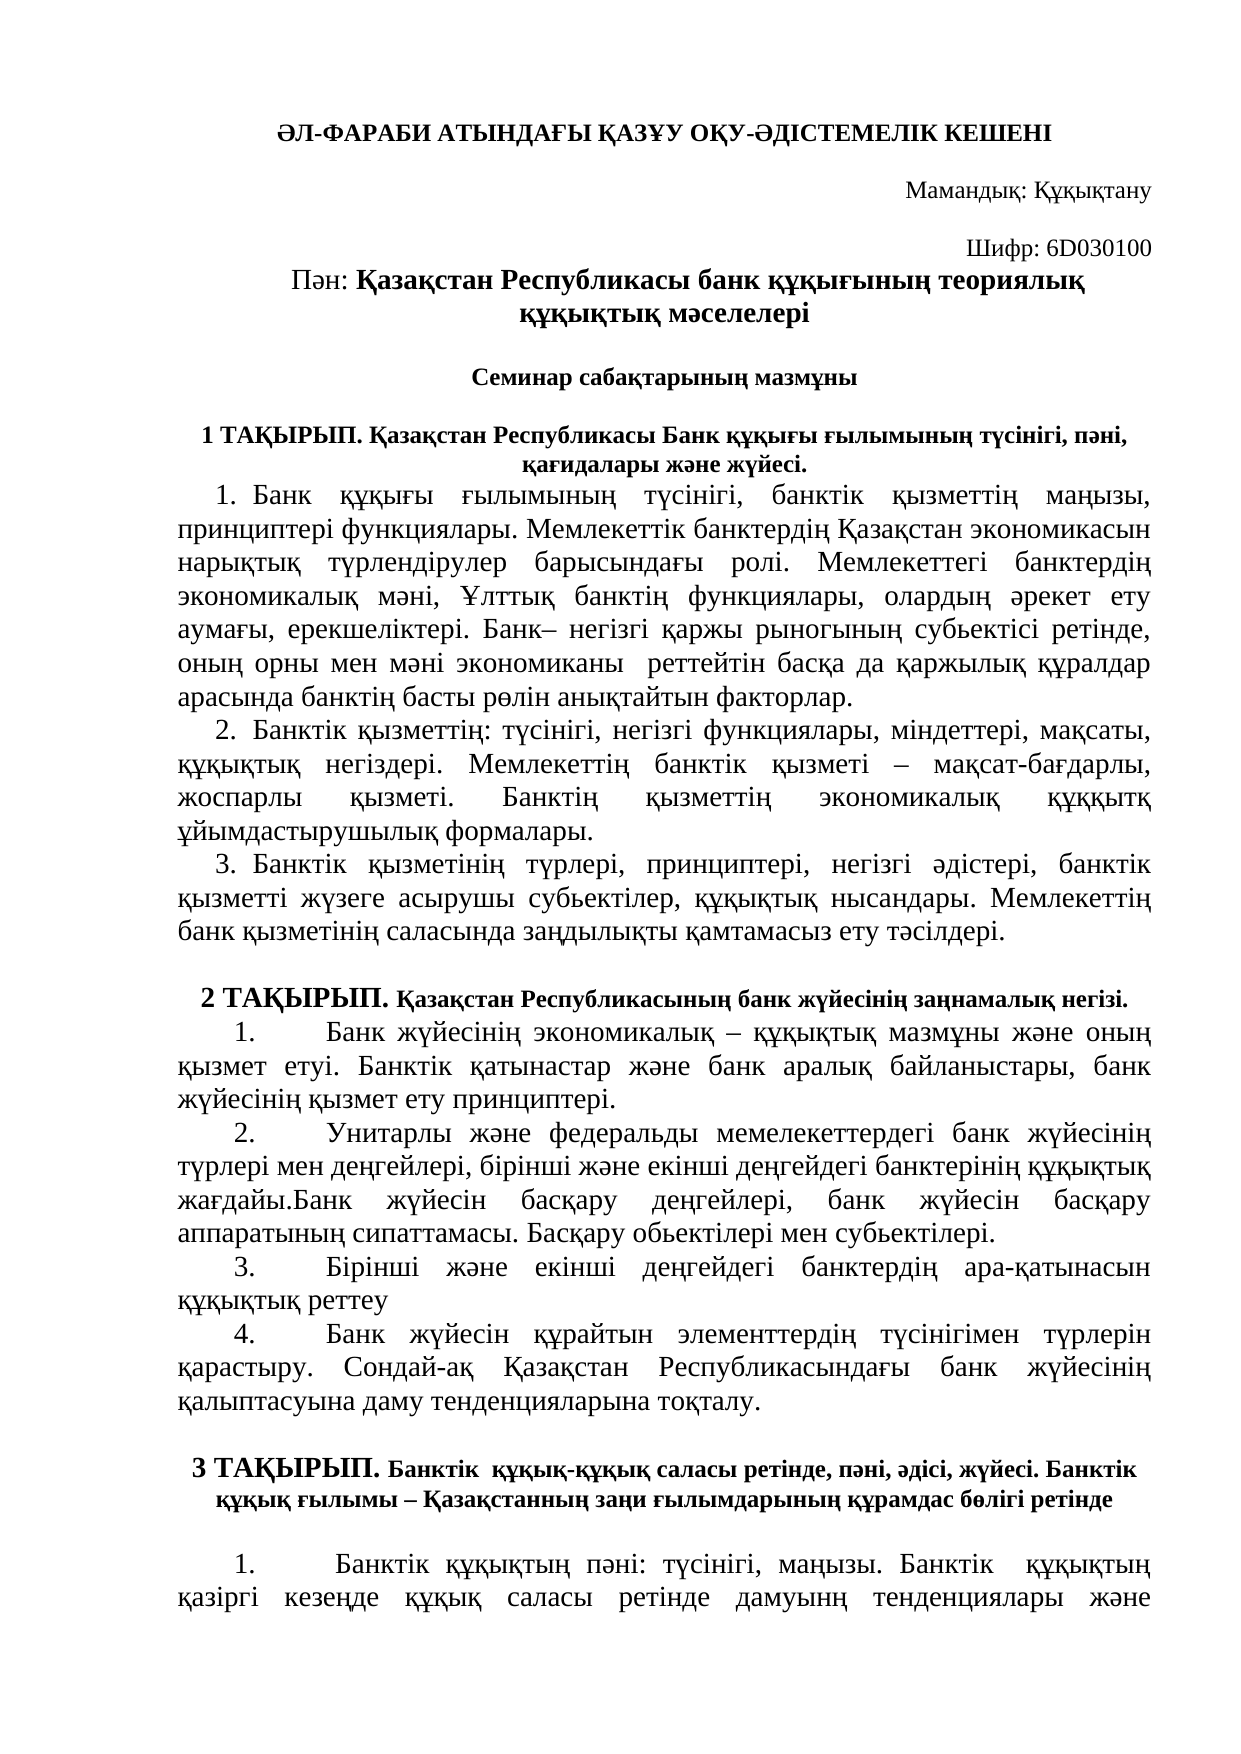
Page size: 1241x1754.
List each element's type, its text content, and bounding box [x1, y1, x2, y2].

list Бірінші және екінші деңгейдегі банктердің ара-қатынасын құқықтық реттеу [177, 1249, 1152, 1316]
list Банк жүйесін құрайтын элементтердің түсінігімен түрлерін қарастыру. Сондай-ақ Қазақстан Республикасындағы банк жүйесінің қалыптасуына даму тенденцияларына тоқталу. [177, 1316, 1152, 1417]
text 3 ТАҚЫРЫП. Банктік құқық-құқық саласы ретінде, пәні, әдісі, жүйесі. Банктік құқық ғылымы – Қазақстанның заңи ғылымдарының құрамдас бөлігі ретінде [177, 1450, 1152, 1512]
list Банктік қызметтің: түсінігі, негізгі функциялары, міндеттері, мақсаты, құқықтық негіздері. Мемлекеттің банктік қызметі – мақсат-бағдарлы, жоспарлы қызметі. Банктің қызметтің экономикалық құққытқ ұйымдастырушылық формалары. [177, 712, 1152, 846]
text 1 ТАҚЫРЫП. Қазақстан Республикасы Банк құқығы ғылымының түсінігі, пәні, қағидалары және жүйесі. [177, 420, 1152, 477]
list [177, 1546, 1152, 1613]
text Пән: Қазақстан Республикасы банк құқығының теориялық құқықтық мәселелері [177, 262, 1152, 329]
list Банк жүйесінің экономикалық – құқықтық мазмұны және оның қызмет етуі. Банктік қатынастар және банк аралық байланыстары, банк жүйесінің қызмет ету принциптері. [177, 1014, 1152, 1115]
list Банктік қызметінің түрлері, принциптері, негізгі әдістері, банктік қызметті жүзеге асырушы субьектілер, құқықтық нысандары. Мемлекеттің банк қызметінің саласында заңдылықты қамтамасыз ету тәсілдері. [177, 846, 1152, 947]
list Унитарлы және федеральды мемелекеттердегі банк жүйесінің түрлері мен деңгейлері, бірінші және екінші деңгейдегі банктерінің құқықтық жағдайы.Банк жүйесін басқару деңгейлері, банк жүйесін басқару аппаратының сипаттамасы. Басқару обьектілері мен субьектілері. [177, 1115, 1152, 1249]
text Семинар сабақтарының мазмұны [177, 362, 1152, 391]
text Шифр: 6D030100 [177, 233, 1152, 262]
text 2 ТАҚЫРЫП. Қазақстан Республикасының банк жүйесінің заңнамалық негізі. [177, 981, 1152, 1014]
text Мамандық: Құқықтану [177, 176, 1152, 204]
text ӘЛ-ФАРАБИ АТЫНДАҒЫ ҚАЗҰУ ОҚУ-ӘДІСТЕМЕЛІК КЕШЕНІ [177, 118, 1152, 147]
list Банк құқығы ғылымының түсінігі, банктік қызметтің маңызы, принциптері функциялары. Мемлекеттік банктердің Қазақстан экономикасын нарықтық түрлендірулер барысындағы ролі. Мемлекеттегі банктердің экономикалық мәні, Ұлттық банктің функциялары, олардың әрекет ету аумағы, ерекшеліктері. Банк– негізгі қаржы рыногының субьектісі ретінде, оның орны мен мәні экономиканы реттейтін басқа да қаржылық құралдар арасында банктің басты рөлін анықтайтын факторлар. [177, 477, 1152, 712]
